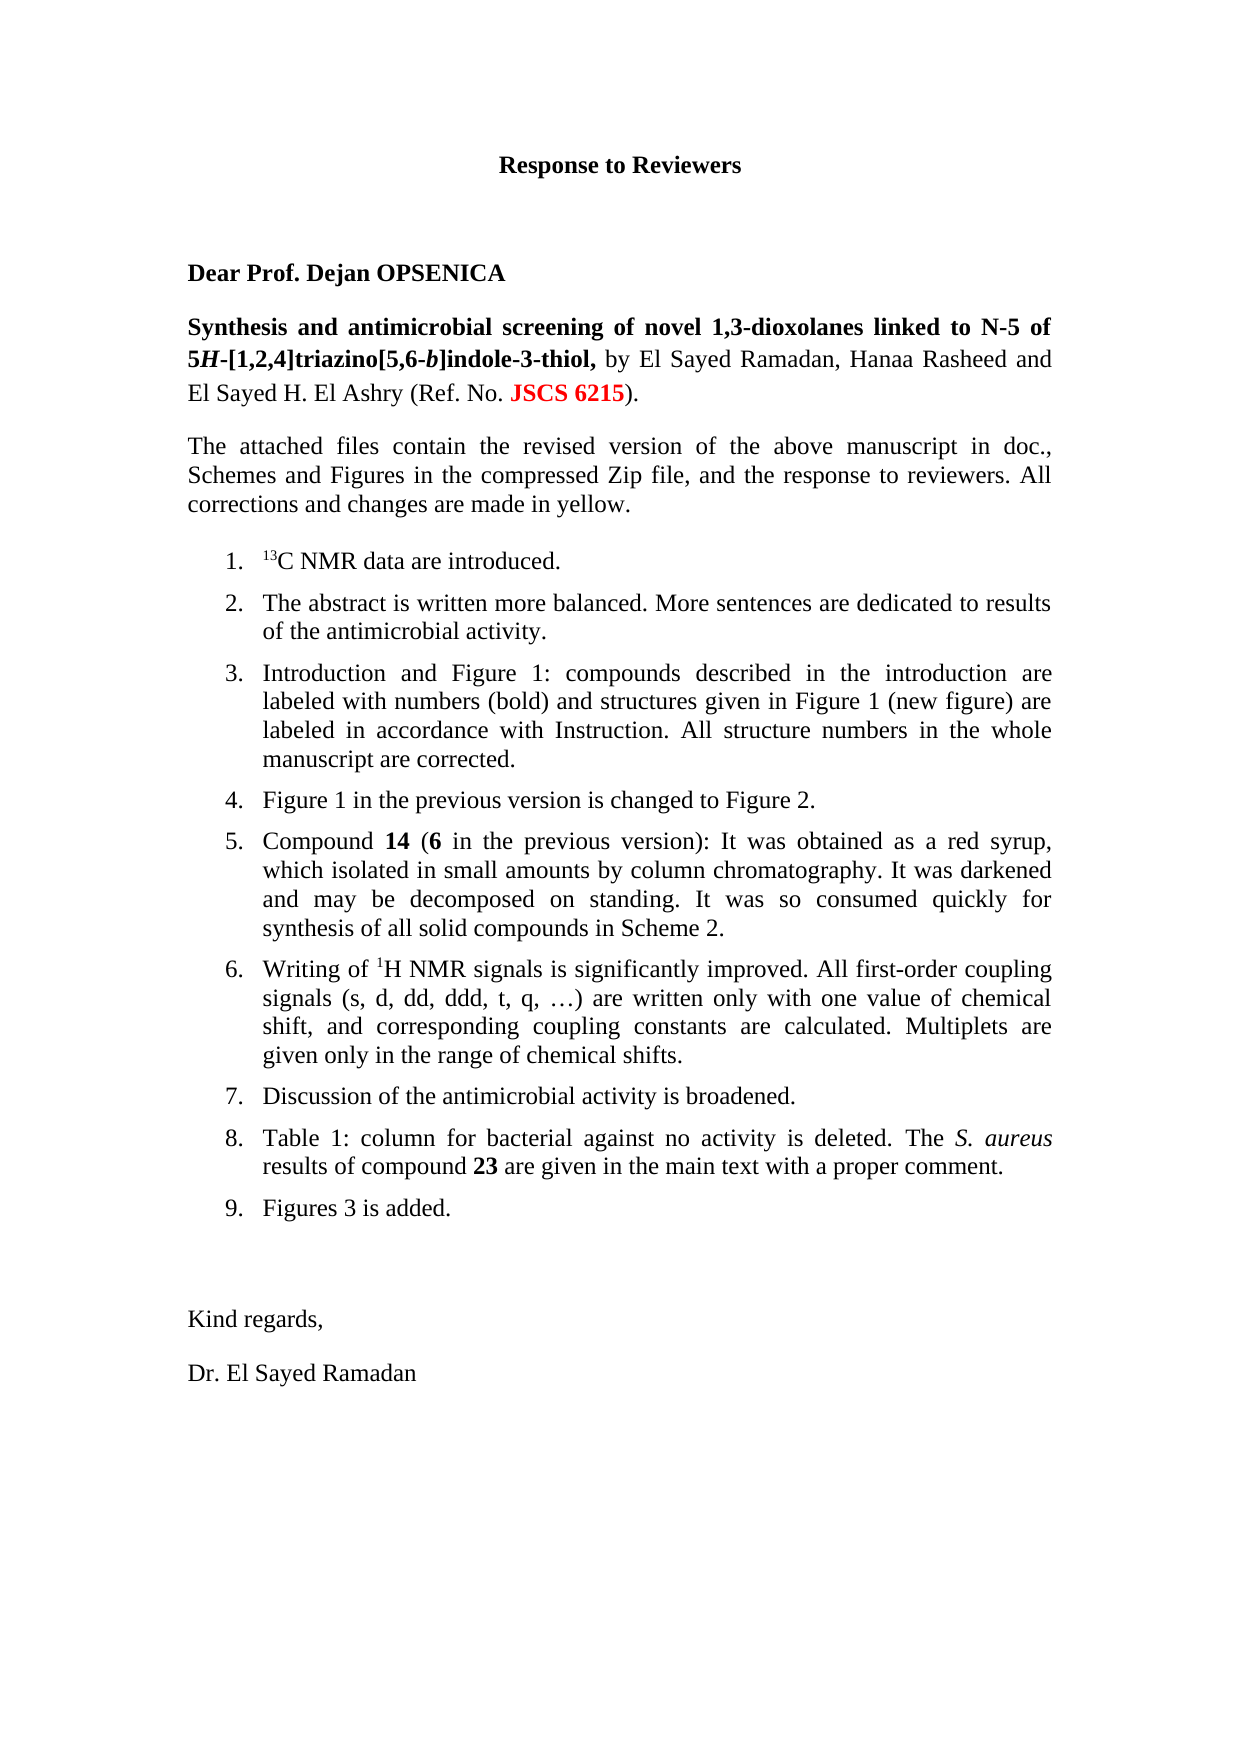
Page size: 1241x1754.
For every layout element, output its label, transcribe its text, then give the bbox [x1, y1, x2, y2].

list Figure 1 in the previous version is changed to Figure 2. [225, 785, 1053, 814]
list Writing of 1H NMR signals is significantly improved. All first-order coupling signals (s, d, dd, ddd, t, q, …) are written only with one value of chemical shift, and corresponding coupling constants are calculated. Multiplets are given only in the range of chemical shifts. [225, 954, 1053, 1069]
text Dr. El Sayed Ramadan [187, 1358, 1053, 1387]
list The abstract is written more balanced. More sentences are dedicated to results of the antimicrobial activity. [225, 588, 1053, 645]
list Discussion of the antimicrobial activity is broadened. [225, 1081, 1053, 1110]
list Compound 14 (6 in the previous version): It was obtained as a red syrup, which isolated in small amounts by column chromatography. It was darkened and may be decomposed on standing. It was so consumed quickly for synthesis of all solid compounds in Scheme 2. [225, 826, 1053, 941]
list Table 1: column for bacterial against no activity is deleted. The S. aureus results of compound 23 are given in the main text with a proper comment. [225, 1123, 1053, 1180]
list 13C NMR data are introduced. [225, 546, 1053, 575]
list Figures 3 is added. [225, 1193, 1053, 1221]
list Introduction and Figure 1: compounds described in the introduction are labeled with numbers (bold) and structures given in Figure 1 (new figure) are labeled in accordance with Instruction. All structure numbers in the whole manuscript are corrected. [225, 658, 1053, 773]
text The attached files contain the revised version of the above manuscript in doc., Schemes and Figures in the compressed Zip file, and the response to reviewers. All corrections and changes are made in yellow. [187, 431, 1053, 518]
text Synthesis and antimicrobial screening of novel 1,3-dioxolanes linked to N-5 of 5H-[1,2,4]triazino[5,6-b]indole-3-thiol, by El Sayed Ramadan, Hanaa Rasheed and El Sayed H. El Ashry (Ref. No. JSCS 6215). [187, 312, 1053, 406]
text Kind regards, [187, 1304, 1053, 1333]
text Dear Prof. Dejan OPSENICA [187, 258, 1053, 286]
text Response to Reviewers [187, 150, 1053, 179]
